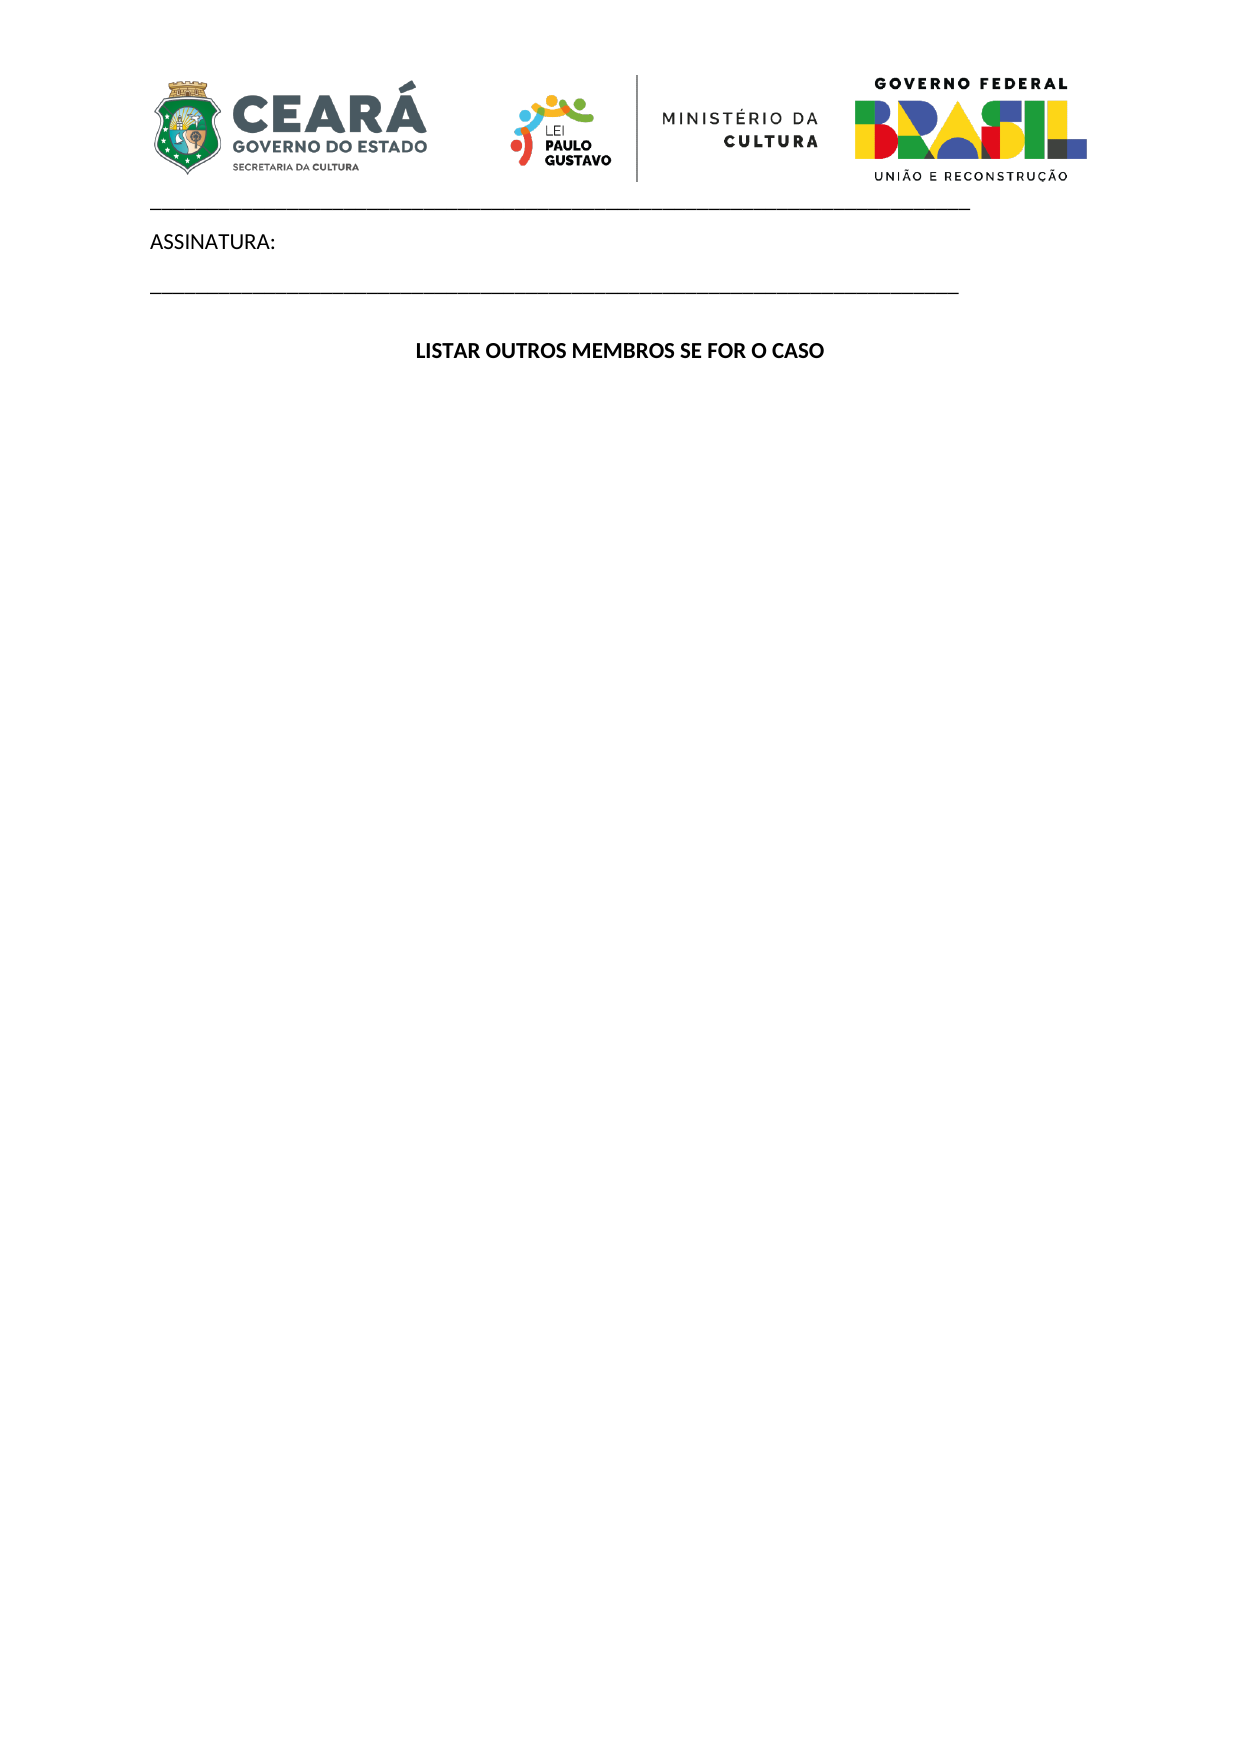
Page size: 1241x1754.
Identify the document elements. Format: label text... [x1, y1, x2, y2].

picture [148, 75, 1089, 182]
text LISTAR OUTROS MEMBROS SE FOR O CASO [150, 336, 1090, 364]
